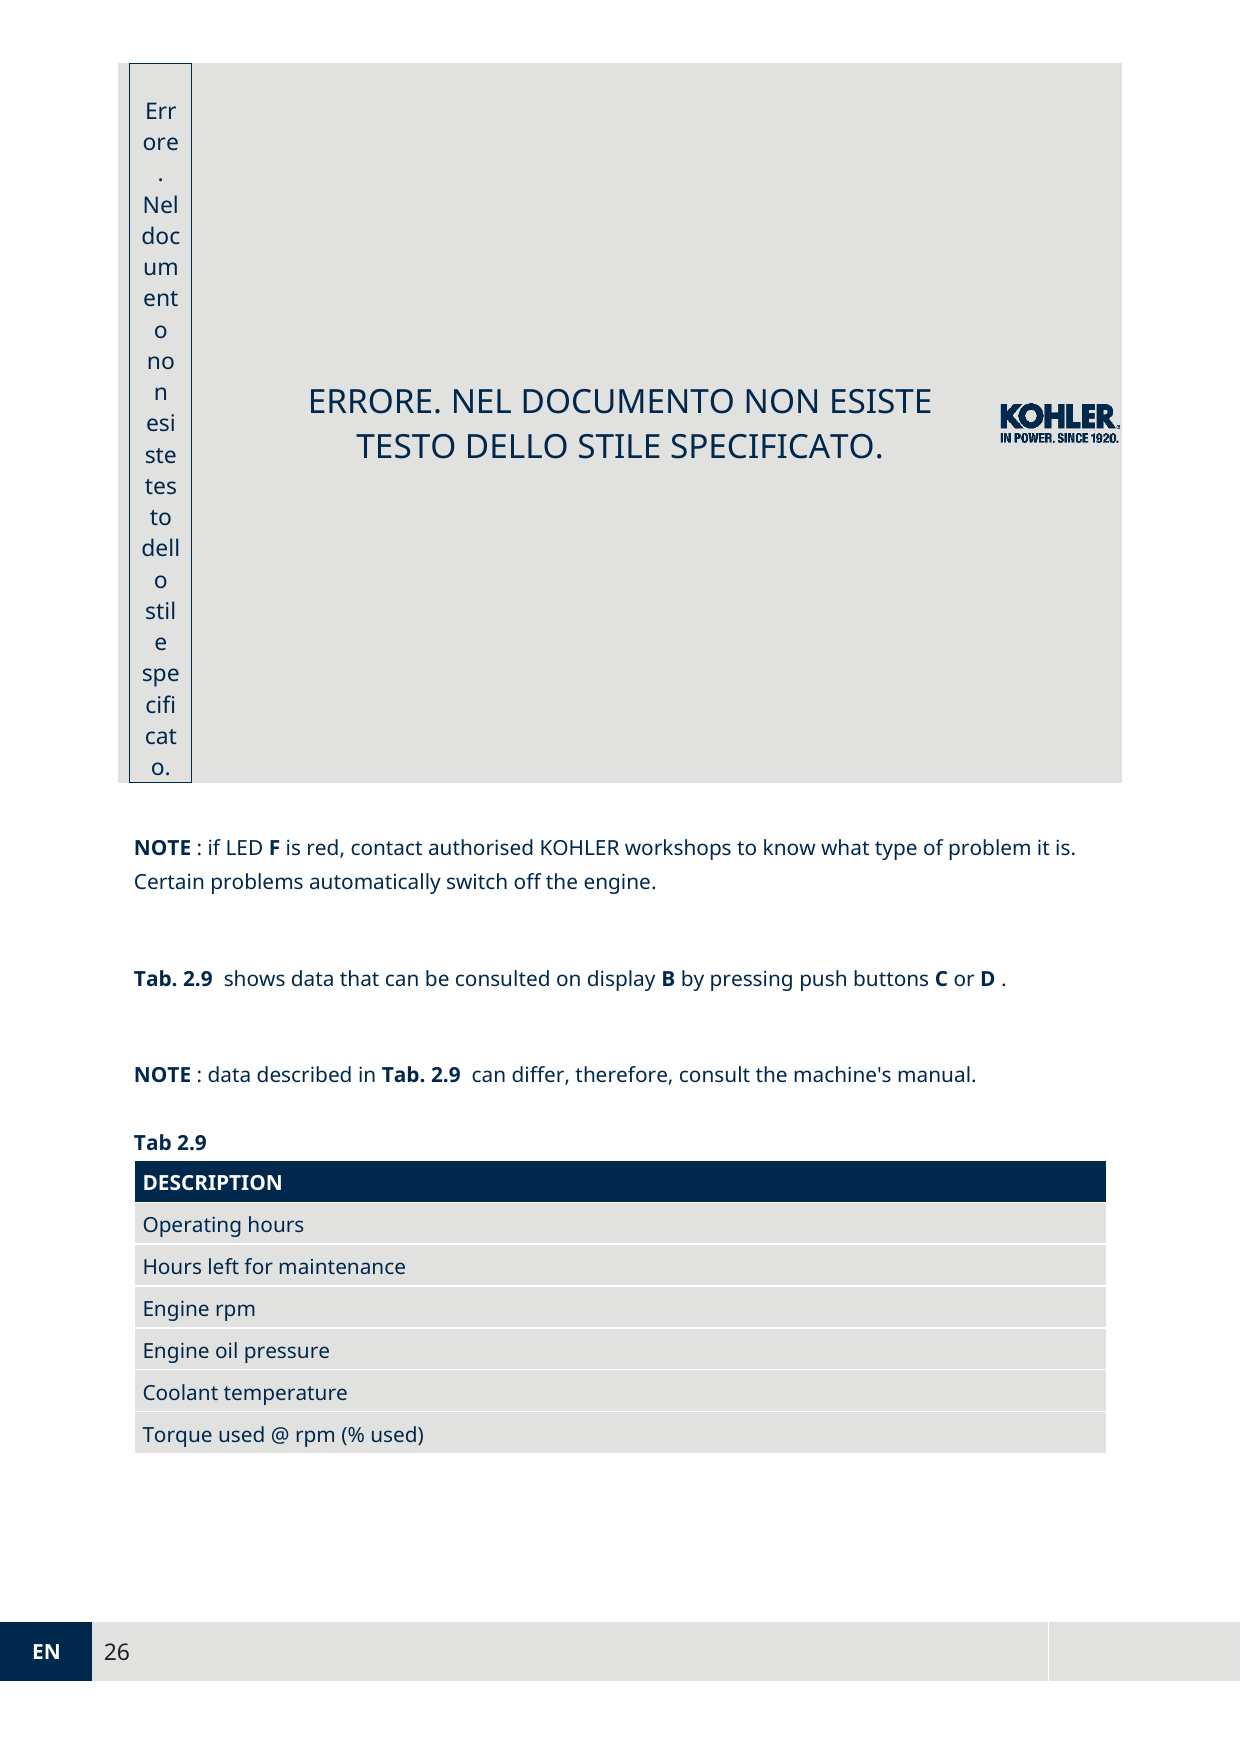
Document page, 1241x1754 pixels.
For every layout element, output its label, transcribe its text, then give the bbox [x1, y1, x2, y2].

picture [1000, 403, 1121, 443]
table_cell NOTE : if LED F is red, contact authorised KOHLER workshops to know what type of problem it is. Certain problems automatically switch off the engine. Tab. 2.9 shows data that can be consulted on display B by pressing push buttons C or D . NOTE : data described in Tab. 2.9 can differ, therefore, consult the machine's manual. Tab 2.9 [118, 815, 1122, 1470]
